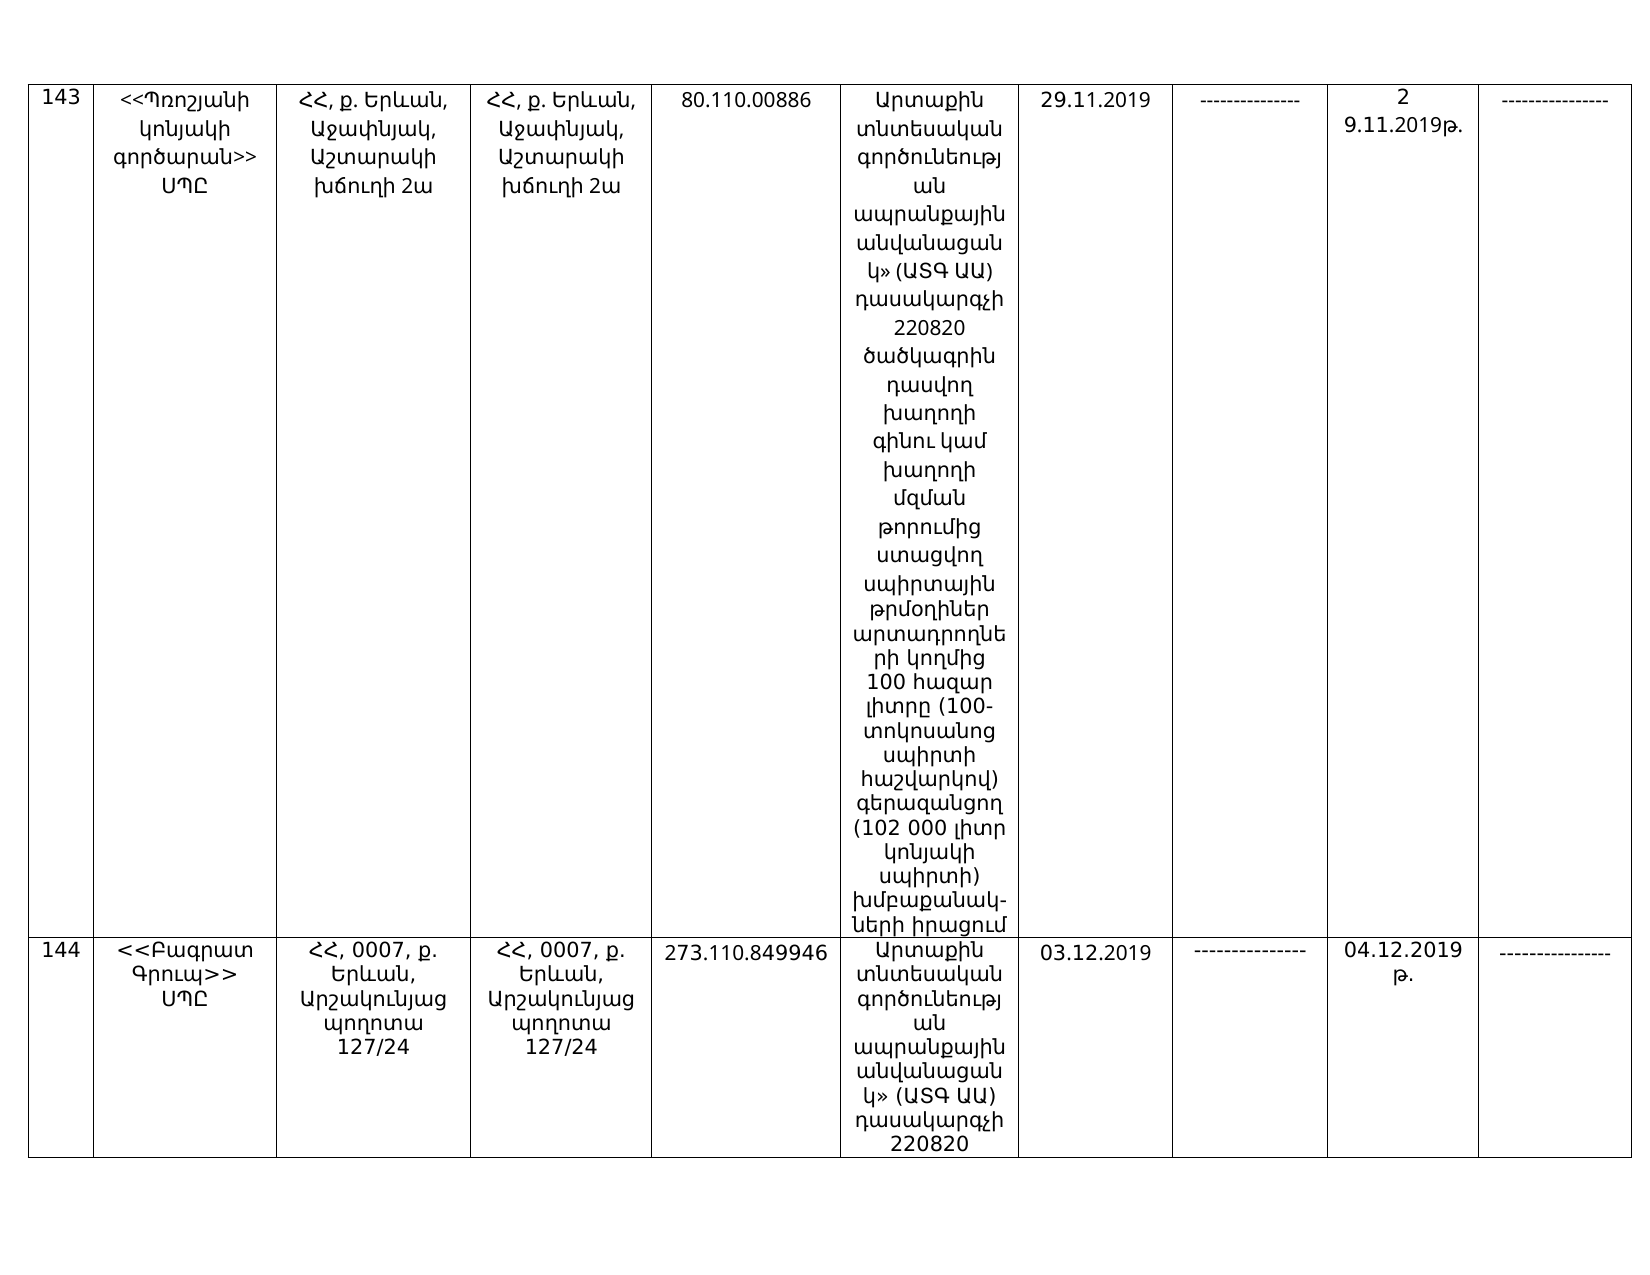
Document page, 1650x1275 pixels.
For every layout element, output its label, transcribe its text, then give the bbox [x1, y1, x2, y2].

table_cell <<Պռոշյանի կոնյակի գործարան>> ՍՊԸ [94, 85, 276, 937]
table_cell ---------------- [1479, 938, 1631, 1157]
table_cell Արտաքին տնտեսական գործունեության ապրանքային անվանացանկ» (ԱՏԳ ԱԱ) դասակարգչի 220820 ծածկագրին դասվող խաղողի գինու կամ խաղողի մզման թորումից ստացվող սպիրտային թրմօղիներ արտադրողների կողմից 100 հազար լիտրը (100-տոկոսանոց սպիրտի հաշվարկով) գերազանցող (102 000 լիտր կոնյակի սպիրտի) խմբաքանակ-ների իրացում [841, 85, 1018, 937]
table_cell --------------- [1173, 85, 1327, 937]
table_cell ՀՀ, ք. Երևան, Աջափնյակ, Աշտարակի խճուղի 2ա [471, 85, 651, 937]
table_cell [94, 938, 276, 1157]
table_cell --------------- [1173, 938, 1327, 1157]
table_cell ---------------- [1479, 85, 1631, 937]
table_cell ՀՀ, ք. Երևան, Աջափնյակ, Աշտարակի խճուղի 2ա [277, 85, 470, 937]
table_cell 04.12.2019թ. [1328, 938, 1478, 1157]
table_cell 80.110.00886 [652, 85, 840, 937]
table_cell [841, 938, 1018, 1157]
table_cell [471, 938, 651, 1157]
table_cell 03.12.2019 [1019, 938, 1172, 1157]
table_cell 144 [29, 938, 93, 1157]
table_cell 29.11.2019թ. [1328, 85, 1478, 937]
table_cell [277, 938, 470, 1157]
table_cell 29.11.2019 [1019, 85, 1172, 937]
table_cell 273.110.849946 [652, 938, 840, 1157]
table_cell 143 [29, 85, 93, 937]
